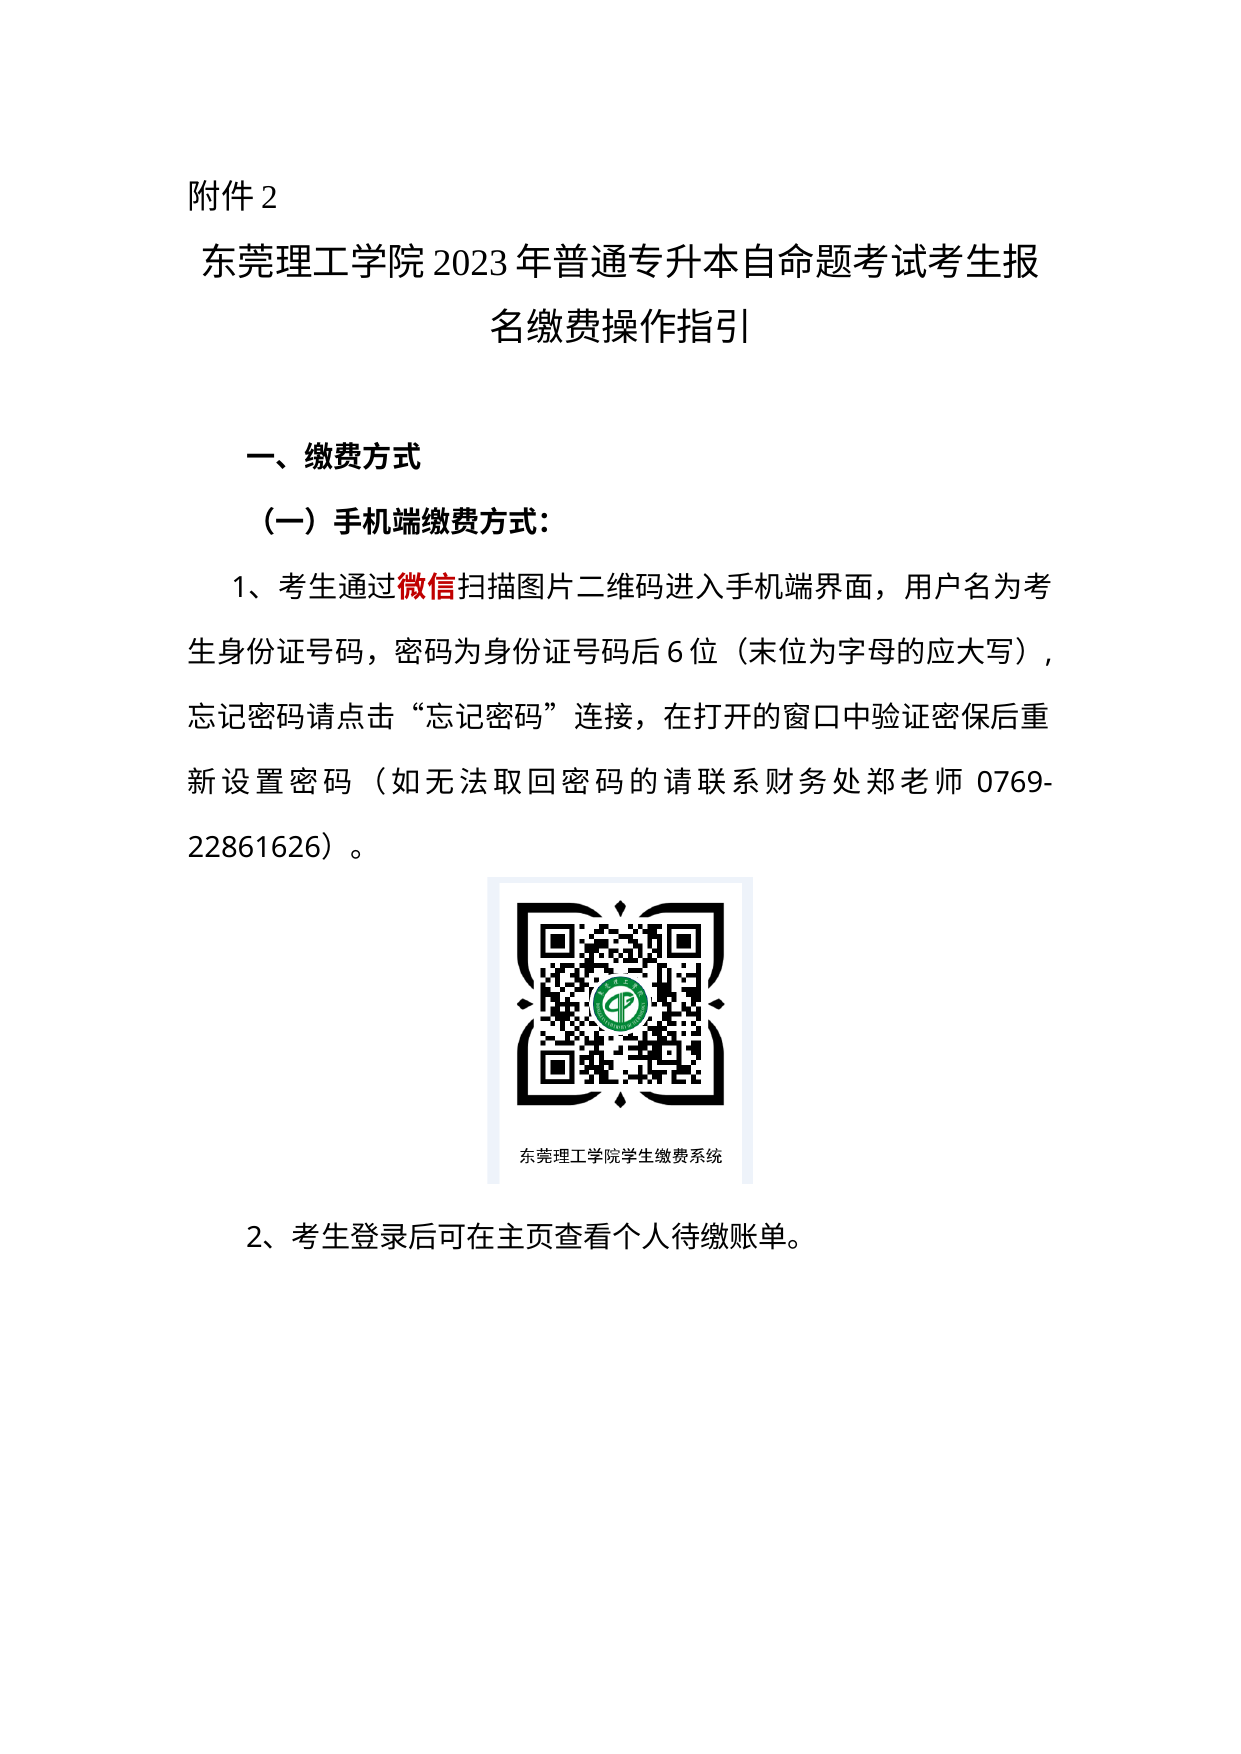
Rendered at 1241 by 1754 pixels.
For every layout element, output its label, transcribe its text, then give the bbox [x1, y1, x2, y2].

list 考生登录后可在主页查看个人待缴账单。 [187, 1202, 1053, 1267]
list （一）手机端缴费方式： [187, 487, 1053, 552]
list 1、考生通过微信扫描图片二维码进入手机端界面，用户名为考生身份证号码，密码为身份证号码后6位（末位为字母的应大写）,忘记密码请点击“忘记密码”连接，在打开的窗口中验证密保后重新设置密码（如无法取回密码的请联系财务处郑老师0769-22861626）。 [187, 552, 1053, 877]
picture [487, 877, 753, 1184]
text 东莞理工学院2023年普通专升本自命题考试考生报名缴费操作指引 [187, 227, 1053, 357]
list 一、缴费方式 [187, 422, 1053, 487]
text 附件2 [187, 162, 1053, 227]
